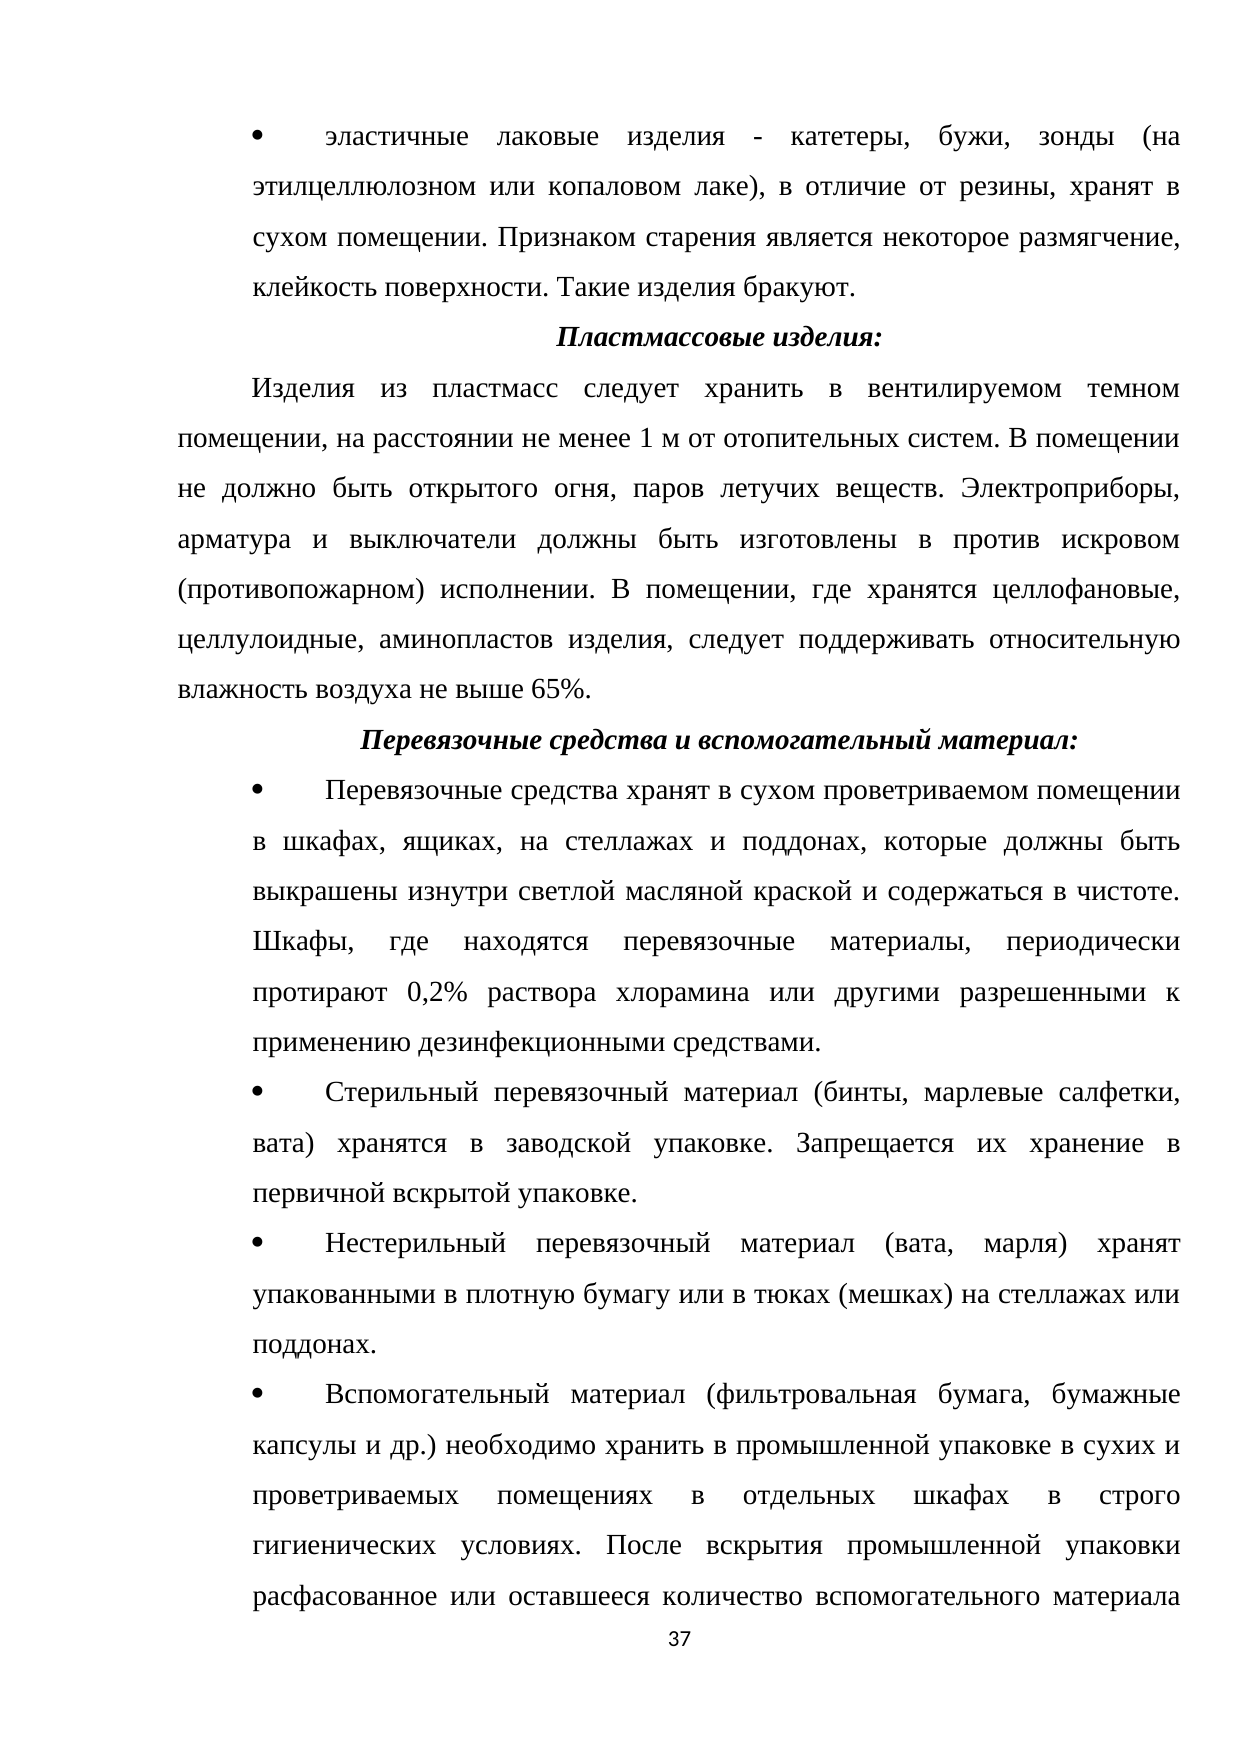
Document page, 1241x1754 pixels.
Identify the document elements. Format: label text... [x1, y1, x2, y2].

list Нестерильный перевязочный материал (вата, марля) хранят упакованными в плотную бумагу или в тюках (мешках) на стеллажах или поддонах. [252, 1225, 1181, 1359]
text Перевязочные средства и вспомогательный материал: [177, 722, 1181, 756]
list Стерильный перевязочный материал (бинты, марлевые салфетки, вата) хранятся в заводской упаковке. Запрещается их хранение в первичной вскрытой упаковке. [252, 1074, 1181, 1208]
text Пластмассовые изделия: [177, 319, 1181, 353]
text Изделия из пластмасс следует хранить в вентилируемом темном помещении, на расстоянии не менее от отопительных систем. В помещении не должно быть открытого огня, паров летучих веществ. Электроприборы, арматура и выключатели должны быть изготовлены в против искровом (противопожарном) исполнении. В помещении, где хранятся целлофановые, целлулоидные, аминопластов изделия, следует поддерживать относительную влажность воздуха не выше 65%. [177, 370, 1181, 705]
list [252, 1376, 1181, 1611]
list Перевязочные средства хранят в сухом проветриваемом помещении в шкафах, ящиках, на стеллажах и поддонах, которые должны быть выкрашены изнутри светлой масляной краской и содержаться в чистоте. Шкафы, где находятся перевязочные материалы, периодически протирают 0,2% раствора хлорамина или другими разрешенными к применению дезинфекционными средствами. [252, 772, 1181, 1057]
list эластичные лаковые изделия - катетеры, бужи, зонды (на этилцеллюлозном или копаловом лаке), в отличие от резины, хранят в сухом помещении. Признаком старения является некоторое размягчение, клейкость поверхности. Такие изделия бракуют. [252, 118, 1181, 303]
